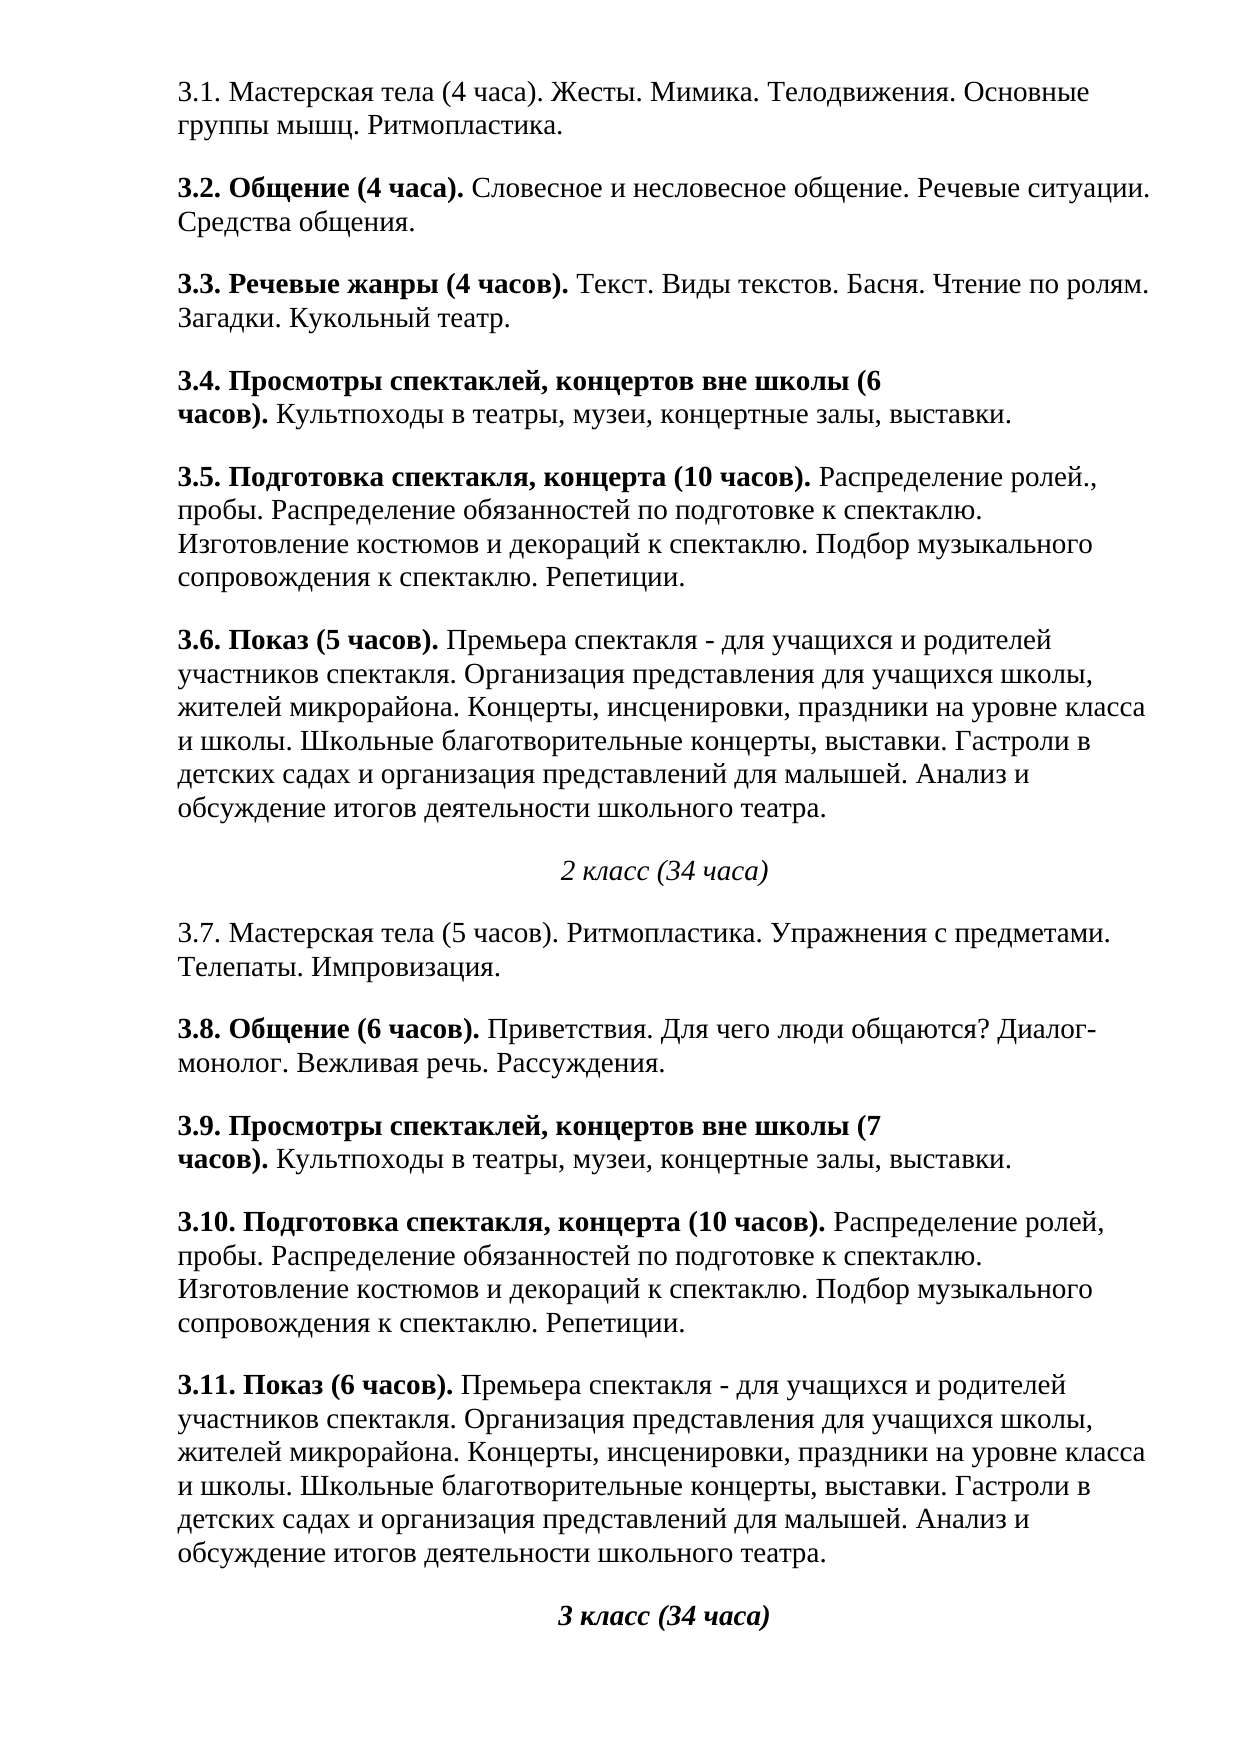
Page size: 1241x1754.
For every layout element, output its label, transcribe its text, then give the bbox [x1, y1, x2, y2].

text 3.10. Подготовка спектакля, концерта (10 часов). Распределение ролей, пробы. Распределение обязанностей по подготовке к спектаклю. Изготовление костюмов и декораций к спектаклю. Подбор музыкального сопровождения к спектаклю. Репетиции. [177, 1204, 1152, 1338]
text 3.9. Просмотры спектаклей, концертов вне школы (7 часов). Культпоходы в театры, музеи, концертные залы, выставки. [177, 1108, 1152, 1175]
text 3.6. Показ (5 часов). Премьера спектакля - для учащихся и родителей участников спектакля. Организация представления для учащихся школы, жителей микрорайона. Концерты, инсценировки, праздники на уровне класса и школы. Школьные благотворительные концерты, выставки. Гастроли в детских садах и организация представлений для малышей. Анализ и обсуждение итогов деятельности школьного театра. [177, 622, 1152, 823]
text 3 класс (34 часа) [177, 1598, 1152, 1631]
text 3.4. Просмотры спектаклей, концертов вне школы (6 часов). Культпоходы в театры, музеи, концертные залы, выставки. [177, 363, 1152, 430]
text 3.1. Мастерская тела (4 часа). Жесты. Мимика. Телодвижения. Основные группы мышц. Ритмопластика. [177, 74, 1152, 141]
text 3.7. Мастерская тела (5 часов). Ритмопластика. Упражнения с предметами. Телепаты. Импровизация. [177, 915, 1152, 982]
text 3.5. Подготовка спектакля, концерта (10 часов). Распределение ролей., пробы. Распределение обязанностей по подготовке к спектаклю. Изготовление костюмов и декораций к спектаклю. Подбор музыкального сопровождения к спектаклю. Репетиции. [177, 459, 1152, 593]
text 3.2. Общение (4 часа). Словесное и несловесное общение. Речевые ситуации. Средства общения. [177, 170, 1152, 237]
text 2 класс (34 часа) [177, 853, 1152, 886]
text 3.3. Речевые жанры (4 часов). Текст. Виды текстов. Басня. Чтение по ролям. Загадки. Кукольный театр. [177, 266, 1152, 333]
text 3.8. Общение (6 часов). Приветствия. Для чего люди общаются? Диалог-монолог. Вежливая речь. Рассуждения. [177, 1012, 1152, 1079]
text 3.11. Показ (6 часов). Премьера спектакля - для учащихся и родителей участников спектакля. Организация представления для учащихся школы, жителей микрорайона. Концерты, инсценировки, праздники на уровне класса и школы. Школьные благотворительные концерты, выставки. Гастроли в детских садах и организация представлений для малышей. Анализ и обсуждение итогов деятельности школьного театра. [177, 1367, 1152, 1569]
